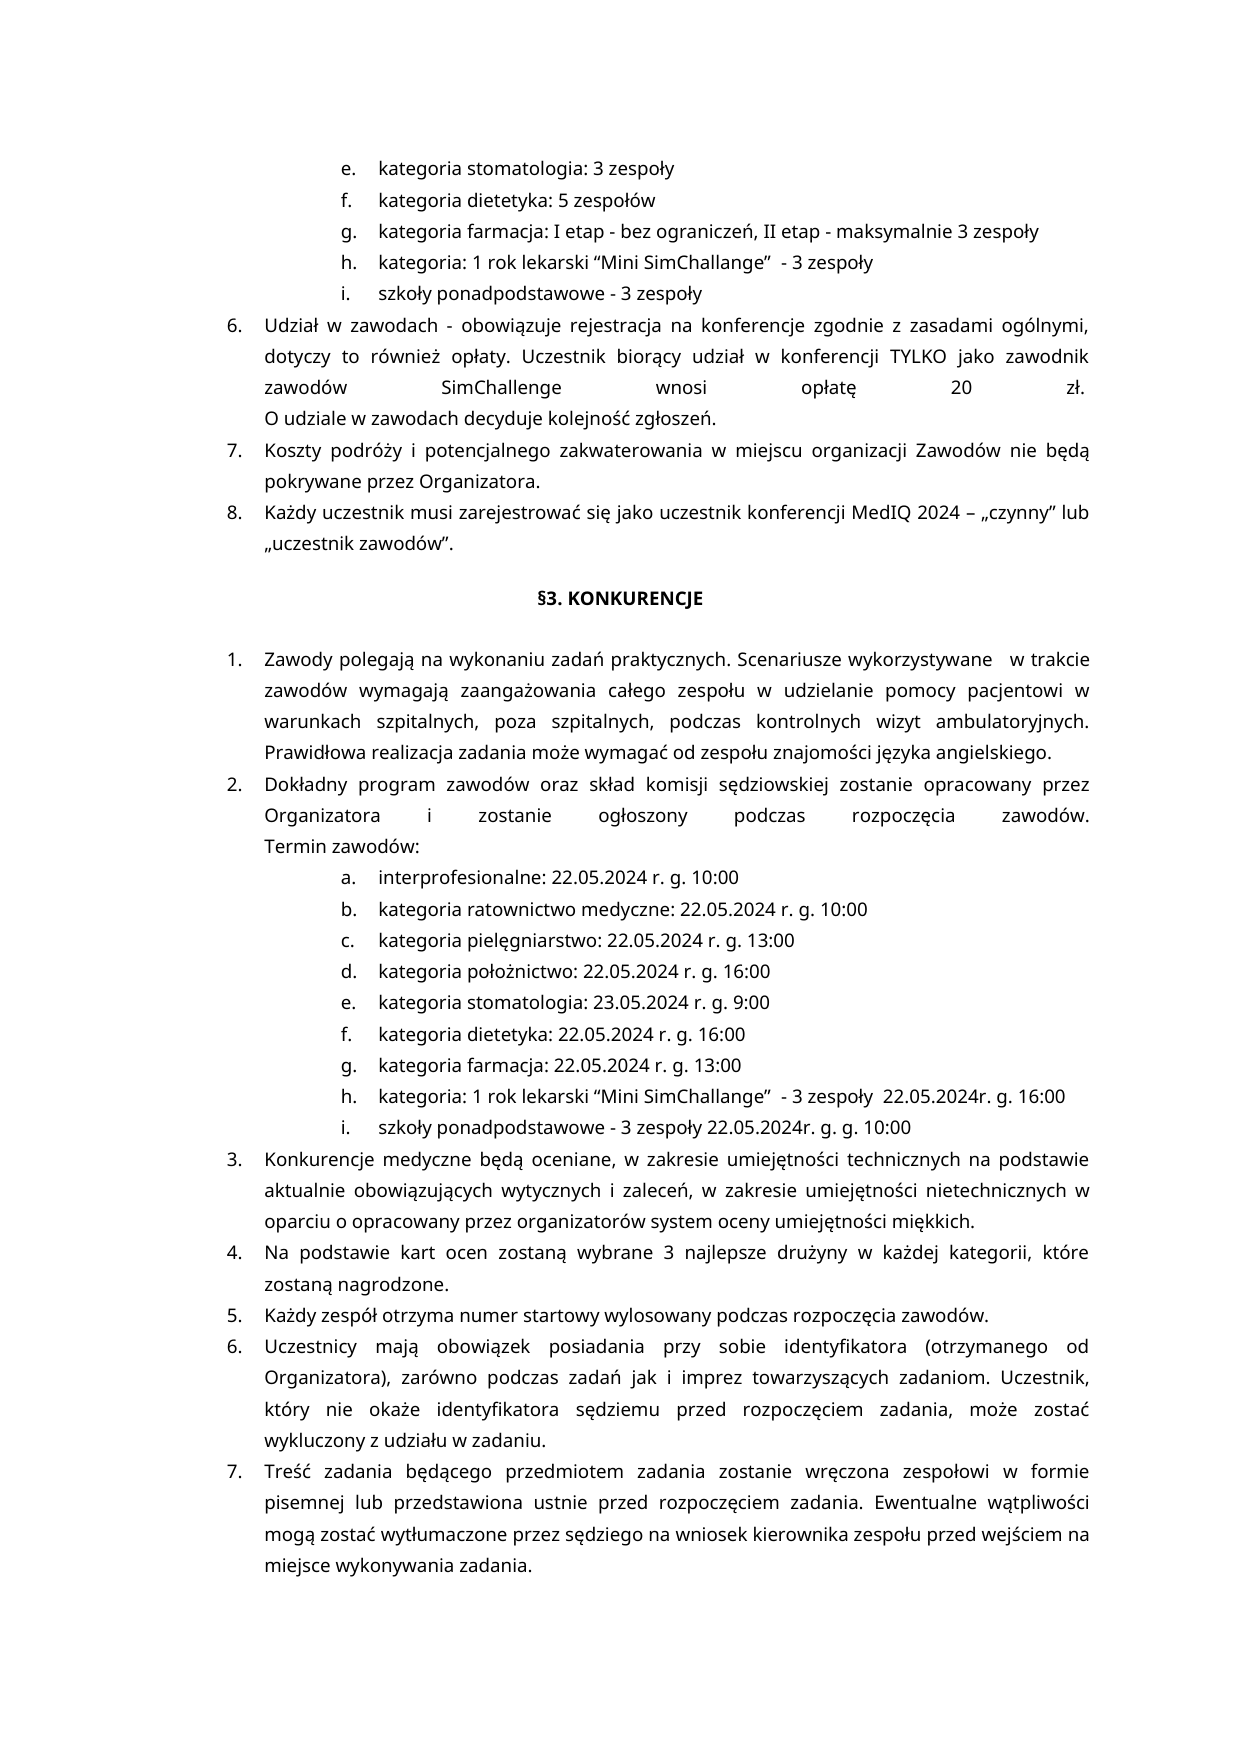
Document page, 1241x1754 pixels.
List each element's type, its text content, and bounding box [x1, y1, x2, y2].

list kategoria stomatologia: 23.05.2024 r. g. 9:00 [341, 984, 1090, 1015]
list kategoria ratownictwo medyczne: 22.05.2024 r. g. 10:00 [341, 890, 1090, 921]
list Uczestnicy mają obowiązek posiadania przy sobie identyfikatora (otrzymanego od Organizatora), zarówno podczas zadań jak i imprez towarzyszących zadaniom. Uczestnik, który nie okaże identyfikatora sędziemu przed rozpoczęciem zadania, może zostać wykluczony z udziału w zadaniu. [227, 1328, 1090, 1453]
list kategoria stomatologia: 3 zespoły [341, 150, 1090, 181]
list kategoria położnictwo: 22.05.2024 r. g. 16:00 [341, 953, 1090, 984]
list kategoria farmacja: I etap - bez ograniczeń, II etap - maksymalnie 3 zespoły [341, 212, 1090, 244]
list szkoły ponadpodstawowe - 3 zespoły [341, 275, 1090, 306]
list szkoły ponadpodstawowe - 3 zespoły 22.05.2024r. g. g. 10:00 [341, 1109, 1090, 1140]
list kategoria: 1 rok lekarski “Mini SimChallange” - 3 zespoły 22.05.2024r. g. 16:00 [341, 1078, 1090, 1109]
list interprofesionalne: 22.05.2024 r. g. 10:00 [341, 859, 1090, 890]
list kategoria farmacja: 22.05.2024 r. g. 13:00 [341, 1046, 1090, 1078]
list Koszty podróży i potencjalnego zakwaterowania w miejscu organizacji Zawodów nie będą pokrywane przez Organizatora. [227, 431, 1090, 494]
list Każdy uczestnik musi zarejestrować się jako uczestnik konferencji MedIQ 2024 – „czynny” lub „uczestnik zawodów”. [227, 494, 1090, 556]
list Dokładny program zawodów oraz skład komisji sędziowskiej zostanie opracowany przez Organizatora i zostanie ogłoszony podczas rozpoczęcia zawodów. Termin zawodów: [227, 765, 1090, 859]
list kategoria dietetyka: 22.05.2024 r. g. 16:00 [341, 1015, 1090, 1046]
text §3. KONKURENCJE [150, 585, 1090, 611]
list kategoria: 1 rok lekarski “Mini SimChallange” - 3 zespoły [341, 244, 1090, 275]
list Udział w zawodach - obowiązuje rejestracja na konferencje zgodnie z zasadami ogólnymi, dotyczy to również opłaty. Uczestnik biorący udział w konferencji TYLKO jako zawodnik zawodów SimChallenge wnosi opłatę 20 zł. O udziale w zawodach decyduje kolejność zgłoszeń. [227, 306, 1090, 431]
list Treść zadania będącego przedmiotem zadania zostanie wręczona zespołowi w formie pisemnej lub przedstawiona ustnie przed rozpoczęciem zadania. Ewentualne wątpliwości mogą zostać wytłumaczone przez sędziego na wniosek kierownika zespołu przed wejściem na miejsce wykonywania zadania. [227, 1453, 1090, 1578]
list Na podstawie kart ocen zostaną wybrane 3 najlepsze drużyny w każdej kategorii, które zostaną nagrodzone. [227, 1234, 1090, 1296]
list Konkurencje medyczne będą oceniane, w zakresie umiejętności technicznych na podstawie aktualnie obowiązujących wytycznych i zaleceń, w zakresie umiejętności nietechnicznych w oparciu o opracowany przez organizatorów system oceny umiejętności miękkich. [227, 1140, 1090, 1234]
list Zawody polegają na wykonaniu zadań praktycznych. Scenariusze wykorzystywane w trakcie zawodów wymagają zaangażowania całego zespołu w udzielanie pomocy pacjentowi w warunkach szpitalnych, poza szpitalnych, podczas kontrolnych wizyt ambulatoryjnych. Prawidłowa realizacja zadania może wymagać od zespołu znajomości języka angielskiego. [227, 640, 1090, 765]
list kategoria pielęgniarstwo: 22.05.2024 r. g. 13:00 [341, 921, 1090, 953]
list Każdy zespół otrzyma numer startowy wylosowany podczas rozpoczęcia zawodów. [227, 1296, 1090, 1328]
list kategoria dietetyka: 5 zespołów [341, 181, 1090, 212]
